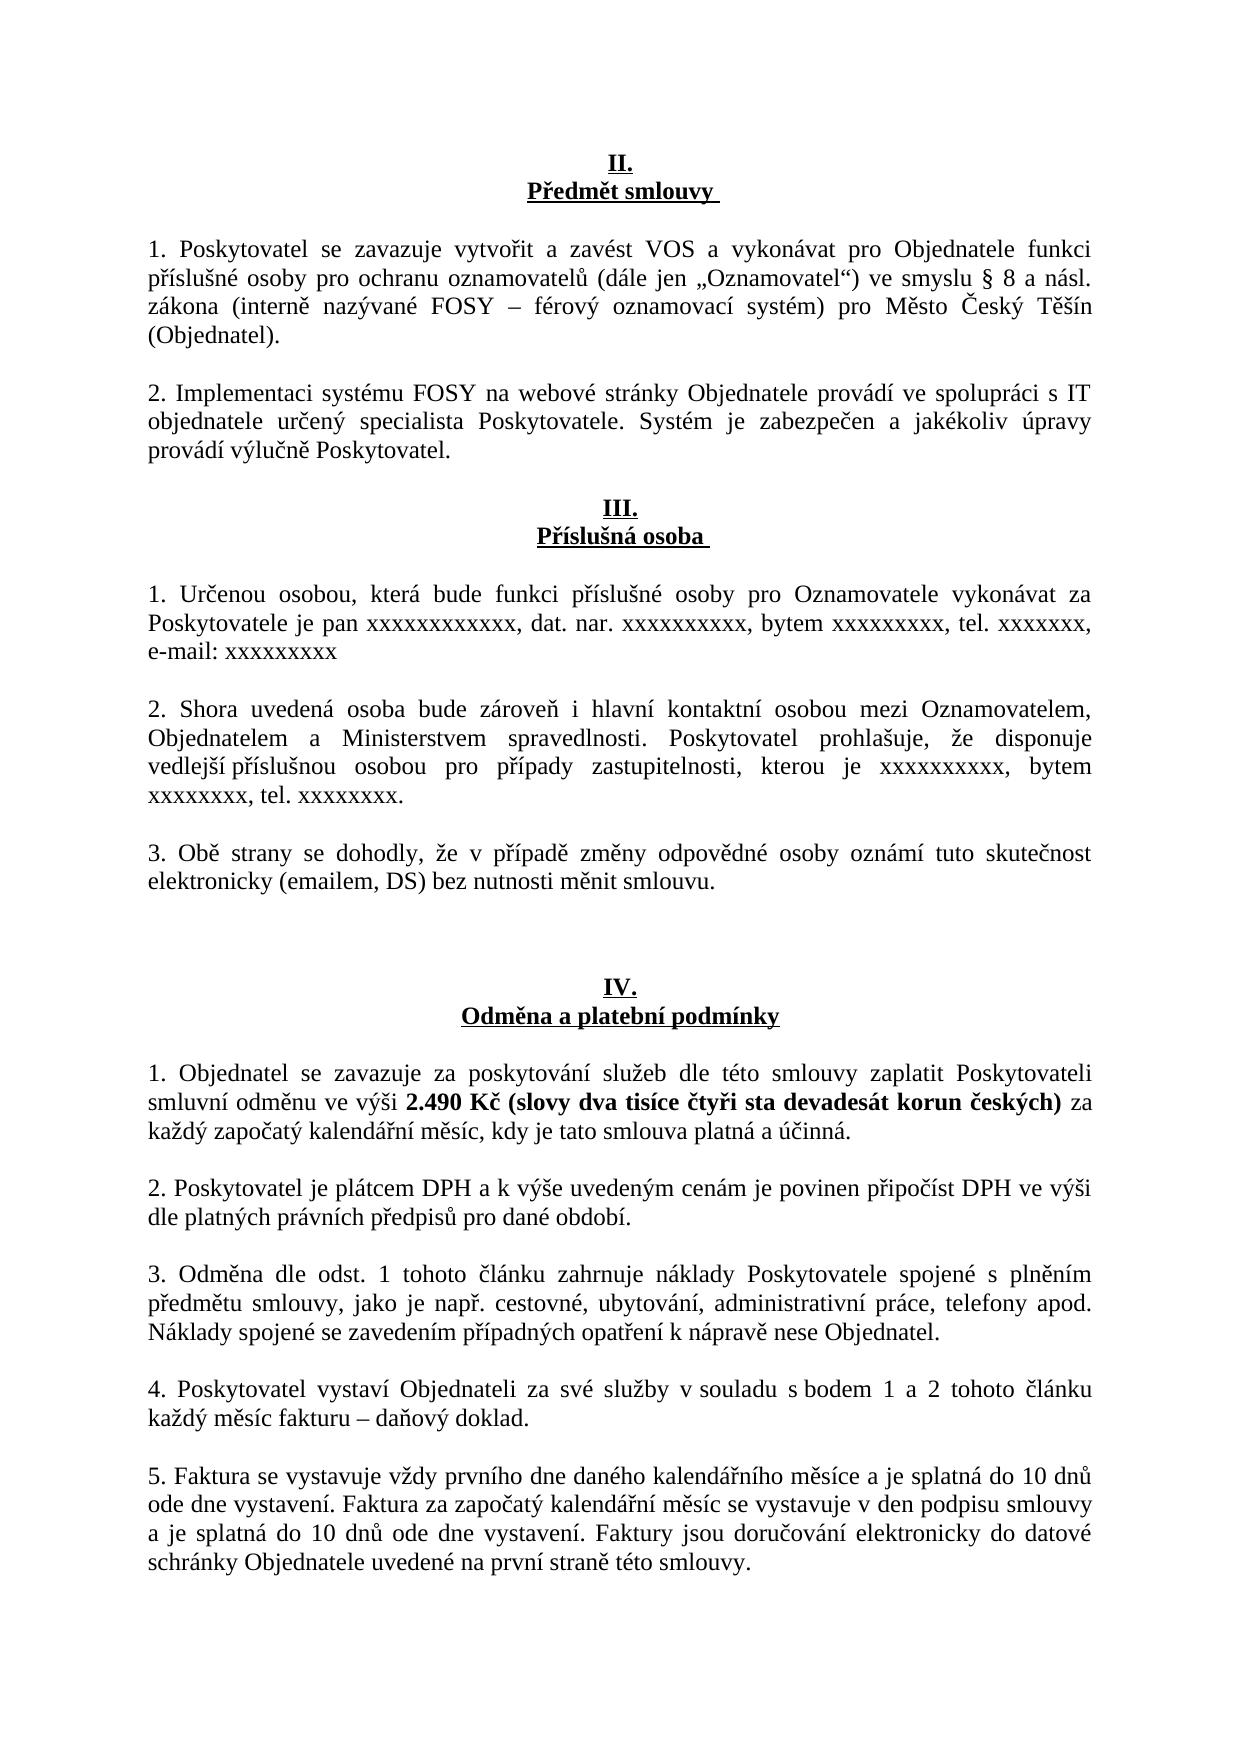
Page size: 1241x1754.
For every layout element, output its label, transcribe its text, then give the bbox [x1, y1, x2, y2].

text 1. Poskytovatel se zavazuje vytvořit a zavést VOS a vykonávat pro Objednatele funkci příslušné osoby pro ochranu oznamovatelů (dále jen „Oznamovatel“) ve smyslu § 8 a násl. zákona (interně nazývané FOSY – férový oznamovací systém) pro Město Český Těšín (Objednatel). [148, 234, 1093, 349]
text 2. Shora uvedená osoba bude zároveň i hlavní kontaktní osobou mezi Oznamovatelem, Objednatelem a Ministerstvem spravedlnosti. Poskytovatel prohlašuje, že disponuje vedlejší příslušnou osobou pro případy zastupitelnosti, kterou je xxxxxxxxxx, bytem xxxxxxxx, tel. xxxxxxxx. [148, 694, 1093, 809]
text 4. Poskytovatel vystaví Objednateli za své služby v souladu s bodem 1 a 2 tohoto článku každý měsíc fakturu – daňový doklad. [148, 1374, 1093, 1432]
text IV. Odměna a platební podmínky [148, 972, 1093, 1029]
text 2. Implementaci systému FOSY na webové stránky Objednatele provádí ve spolupráci s IT objednatele určený specialista Poskytovatele. Systém je zabezpečen a jakékoliv úpravy provádí výlučně Poskytovatel. [148, 378, 1093, 464]
text 2. Poskytovatel je plátcem DPH a k výše uvedeným cenám je povinen připočíst DPH ve výši dle platných právních předpisů pro dané období. [148, 1173, 1093, 1231]
text 3. Obě strany se dohodly, že v případě změny odpovědné osoby oznámí tuto skutečnost elektronicky (emailem, DS) bez nutnosti měnit smlouvu. [148, 838, 1093, 895]
text Příslušná osoba [148, 521, 1093, 550]
text II. Předmět smlouvy [148, 148, 1093, 205]
text 1. Objednatel se zavazuje za poskytování služeb dle této smlouvy zaplatit Poskytovateli smluvní odměnu ve výši 2.490 Kč (slovy dva tisíce čtyři sta devadesát korun českých) za každý započatý kalendářní měsíc, kdy je tato smlouva platná a účinná. [148, 1058, 1093, 1144]
text III. [148, 493, 1093, 521]
text 5. Faktura se vystavuje vždy prvního dne daného kalendářního měsíce a je splatná do 10 dnů ode dne vystavení. Faktura za započatý kalendářní měsíc se vystavuje v den podpisu smlouvy a je splatná do 10 dnů ode dne vystavení. Faktury jsou doručování elektronicky do datové schránky Objednatele uvedené na první straně této smlouvy. [148, 1461, 1093, 1576]
text 3. Odměna dle odst. 1 tohoto článku zahrnuje náklady Poskytovatele spojené s plněním předmětu smlouvy, jako je např. cestovné, ubytování, administrativní práce, telefony apod. Náklady spojené se zavedením případných opatření k nápravě nese Objednatel. [148, 1259, 1093, 1346]
text 1. Určenou osobou, která bude funkci příslušné osoby pro Oznamovatele vykonávat za Poskytovatele je pan xxxxxxxxxxxx, dat. nar. xxxxxxxxxx, bytem xxxxxxxxx, tel. xxxxxxx, e-mail: xxxxxxxxx [148, 579, 1093, 665]
